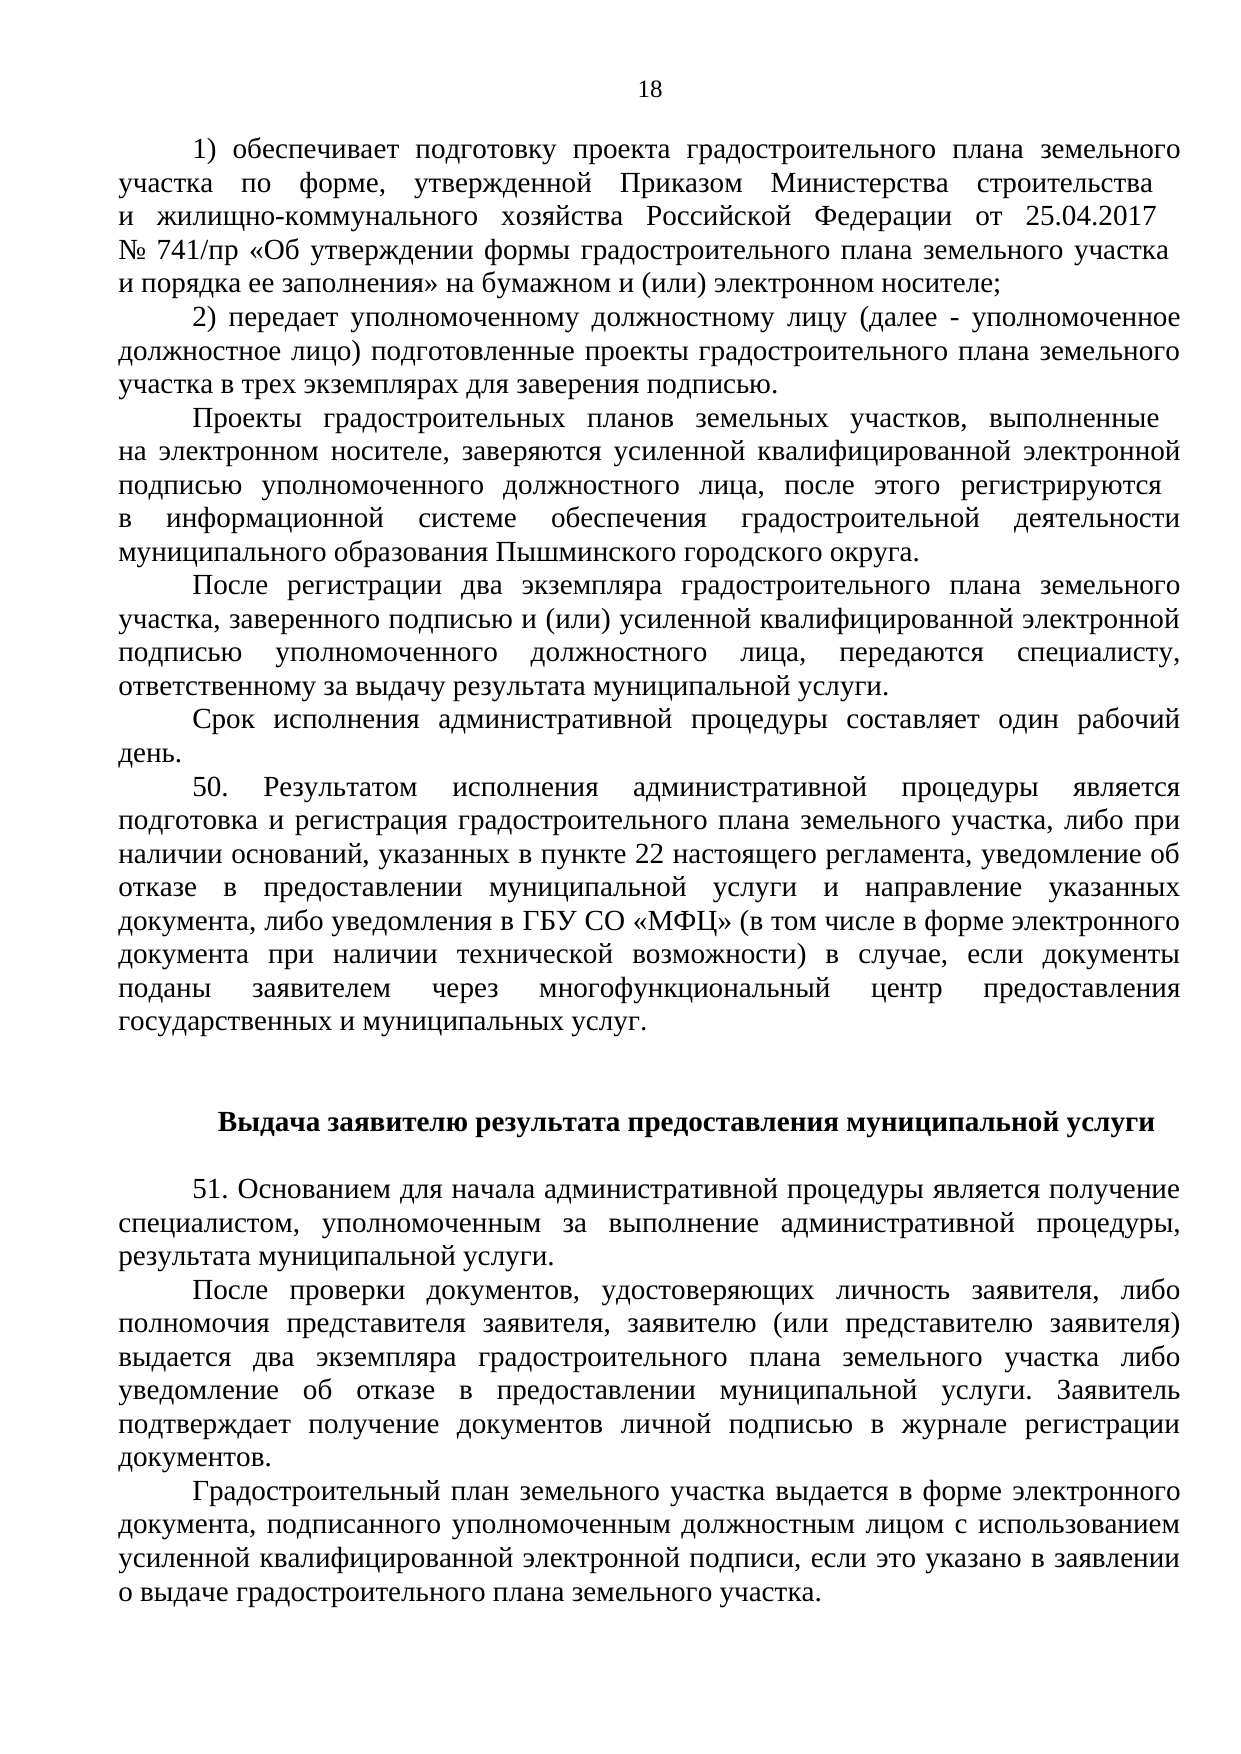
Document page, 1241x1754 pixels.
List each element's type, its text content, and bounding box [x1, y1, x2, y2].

text 1) обеспечивает подготовку проекта градостроительного плана земельного участка по форме, утвержденной Приказом Министерства строительства и жилищно-коммунального хозяйства Российской Федерации от 25.04.2017 № 741/пр «Об утверждении формы градостроительного плана земельного участка и порядка ее заполнения» на бумажном и (или) электронном носителе; [118, 131, 1181, 299]
text 50. Результатом исполнения административной процедуры является подготовка и регистрация градостроительного плана земельного участка, либо при наличии оснований, указанных в пункте 22 настоящего регламента, уведомление об отказе в предоставлении муниципальной услуги и направление указанных документа, либо уведомления в ГБУ СО «МФЦ» (в том числе в форме электронного документа при наличии технической возможности) в случае, если документы поданы заявителем через многофункциональный центр предоставления государственных и муниципальных услуг. [118, 769, 1181, 1037]
text 2) передает уполномоченному должностному лицу (далее - уполномоченное должностное лицо) подготовленные проекты градостроительного плана земельного участка в трех экземплярах для заверения подписью. [118, 299, 1181, 400]
text После проверки документов, удостоверяющих личность заявителя, либо полномочия представителя заявителя, заявителю (или представителю заявителя) выдается два экземпляра градостроительного плана земельного участка либо уведомление об отказе в предоставлении муниципальной услуги. Заявитель подтверждает получение документов личной подписью в журнале регистрации документов. [118, 1272, 1181, 1473]
text Срок исполнения административной процедуры составляет один рабочий день. [118, 702, 1181, 769]
text Проекты градостроительных планов земельных участков, выполненные на электронном носителе, заверяются усиленной квалифицированной электронной подписью уполномоченного должностного лица, после этого регистрируются в информационной системе обеспечения градостроительной деятельности муниципального образования Пышминского городского округа. [118, 400, 1181, 567]
text После регистрации два экземпляра градостроительного плана земельного участка, заверенного подписью и (или) усиленной квалифицированной электронной подписью уполномоченного должностного лица, передаются специалисту, ответственному за выдачу результата муниципальной услуги. [118, 567, 1181, 702]
text 51. Основанием для начала административной процедуры является получение специалистом, уполномоченным за выполнение административной процедуры, результата муниципальной услуги. [118, 1171, 1181, 1272]
text Градостроительный план земельного участка выдается в форме электронного документа, подписанного уполномоченным должностным лицом с использованием усиленной квалифицированной электронной подписи, если это указано в заявлении о выдаче градостроительного плана земельного участка. [118, 1473, 1181, 1607]
text Выдача заявителю результата предоставления муниципальной услуги [118, 1104, 1181, 1138]
